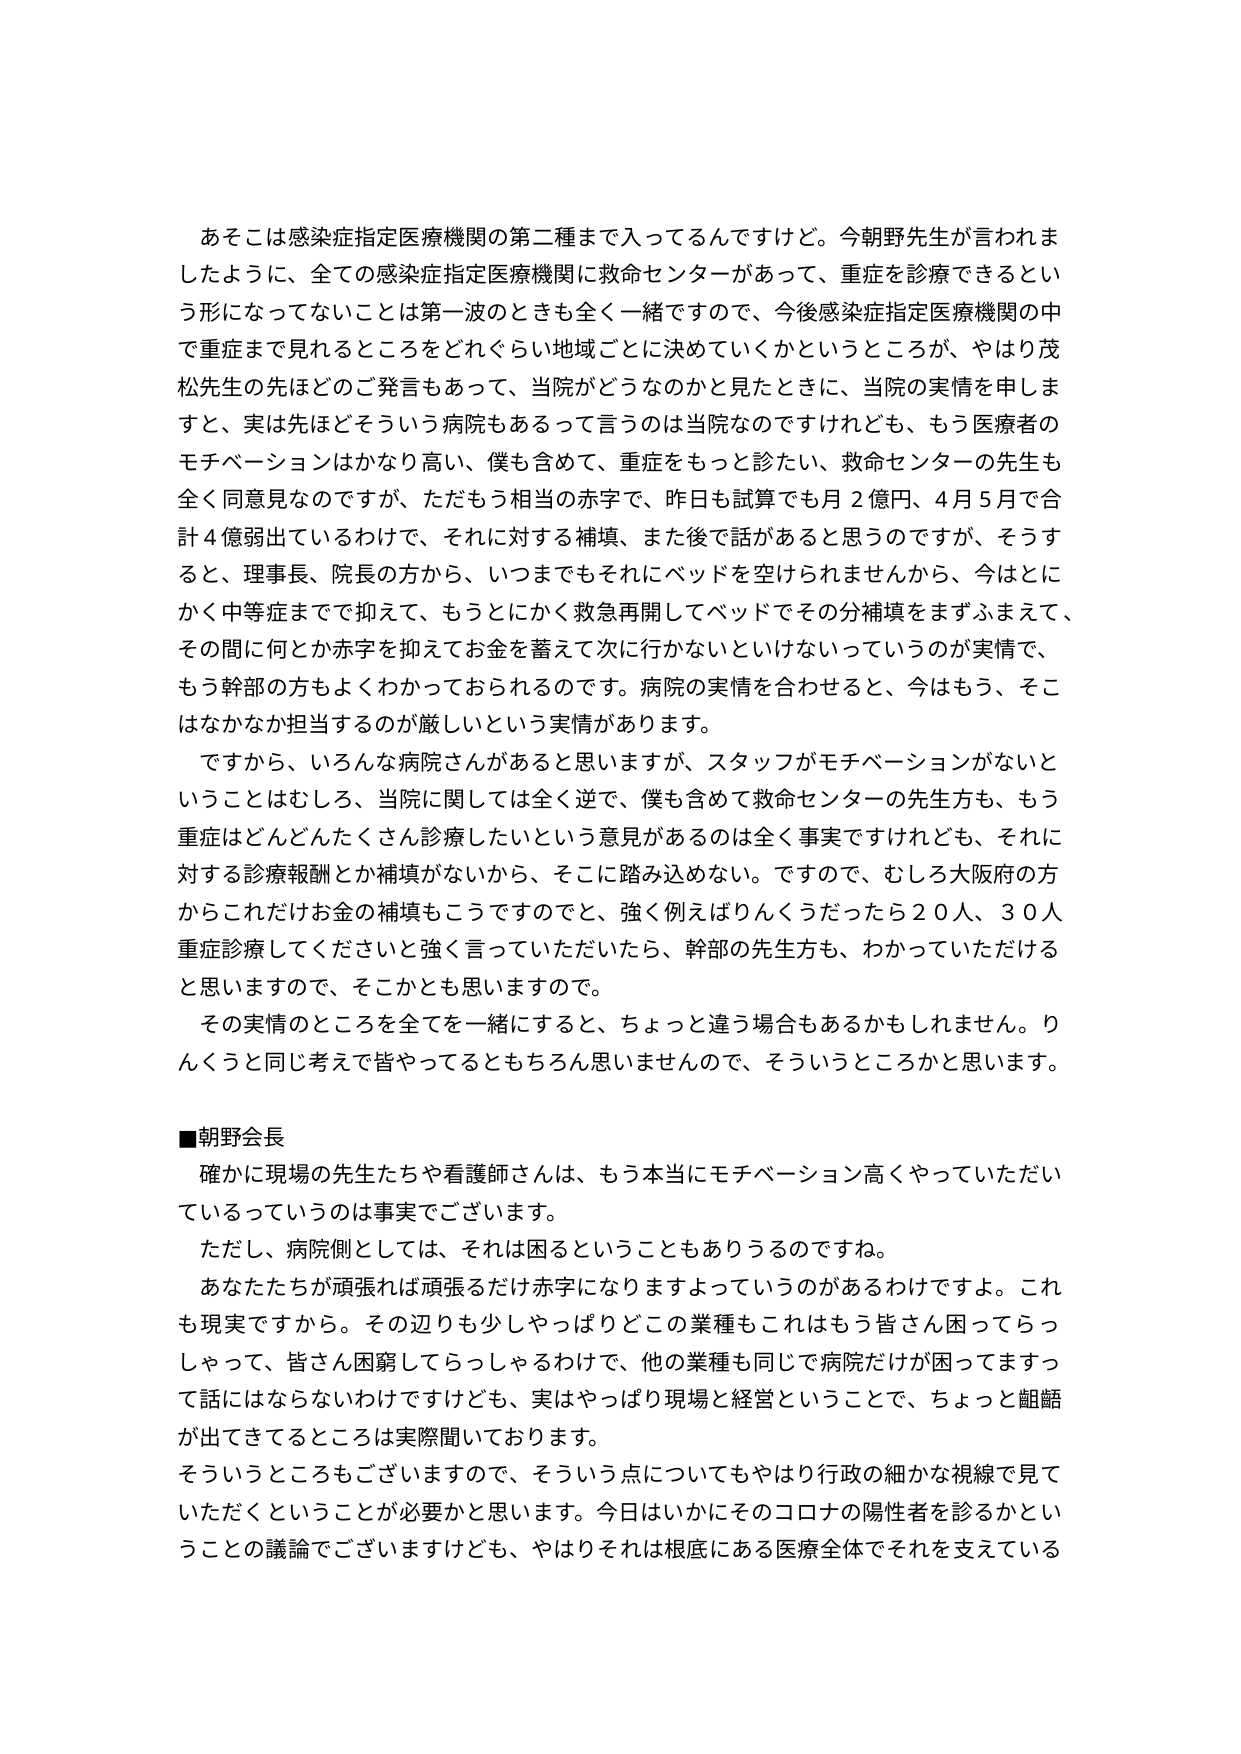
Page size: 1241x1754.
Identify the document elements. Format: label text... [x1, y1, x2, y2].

text あなたたちが頑張れば頑張るだけ赤字になりますよっていうのがあるわけですよ。これも現実ですから。その辺りも少しやっぱりどこの業種もこれはもう皆さん困ってらっしゃって、皆さん困窮してらっしゃるわけで、他の業種も同じで病院だけが困ってますって話にはならないわけですけども、実はやっぱり現場と経営ということで、ちょっと齟齬が出てきてるところは実際聞いております。 [177, 1267, 1063, 1454]
text 確かに現場の先生たちや看護師さんは、もう本当にモチベーション高くやっていただいているっていうのは事実でございます。 [177, 1154, 1063, 1229]
text ■朝野会長 [177, 1117, 1063, 1154]
text ただし、病院側としては、それは困るということもありうるのですね。 [177, 1229, 1063, 1267]
text あそこは感染症指定医療機関の第二種まで入ってるんですけど。今朝野先生が言われましたように、全ての感染症指定医療機関に救命センターがあって、重症を診療できるという形になってないことは第一波のときも全く一緒ですので、今後感染症指定医療機関の中で重症まで見れるところをどれぐらい地域ごとに決めていくかというところが、やはり茂松先生の先ほどのご発言もあって、当院がどうなのかと見たときに、当院の実情を申しますと、実は先ほどそういう病院もあるって言うのは当院なのですけれども、もう医療者のモチベーションはかなり高い、僕も含めて、重症をもっと診たい、救命センターの先生も全く同意見なのですが、ただもう相当の赤字で、昨日も試算でも月2億円、4月5月で合計4億弱出ているわけで、それに対する補填、また後で話があると思うのですが、そうすると、理事長、院長の方から、いつまでもそれにベッドを空けられませんから、今はとにかく中等症までで抑えて、もうとにかく救急再開してベッドでその分補填をまずふまえて、その間に何とか赤字を抑えてお金を蓄えて次に行かないといけないっていうのが実情で、もう幹部の方もよくわかっておられるのです。病院の実情を合わせると、今はもう、そこはなかなか担当するのが厳しいという実情があります。 [177, 217, 1063, 742]
text ですから、いろんな病院さんがあると思いますが、スタッフがモチベーションがないということはむしろ、当院に関しては全く逆で、僕も含めて救命センターの先生方も、もう重症はどんどんたくさん診療したいという意見があるのは全く事実ですけれども、それに対する診療報酬とか補填がないから、そこに踏み込めない。ですので、むしろ大阪府の方からこれだけお金の補填もこうですのでと、強く例えばりんくうだったら２０人、３０人重症診療してくださいと強く言っていただいたら、幹部の先生方も、わかっていただけると思いますので、そこかとも思いますので。 [177, 742, 1063, 1004]
text その実情のところを全てを一緒にすると、ちょっと違う場合もあるかもしれません。りんくうと同じ考えで皆やってるともちろん思いませんので、そういうところかと思います。 [177, 1004, 1063, 1079]
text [177, 1454, 1063, 1567]
